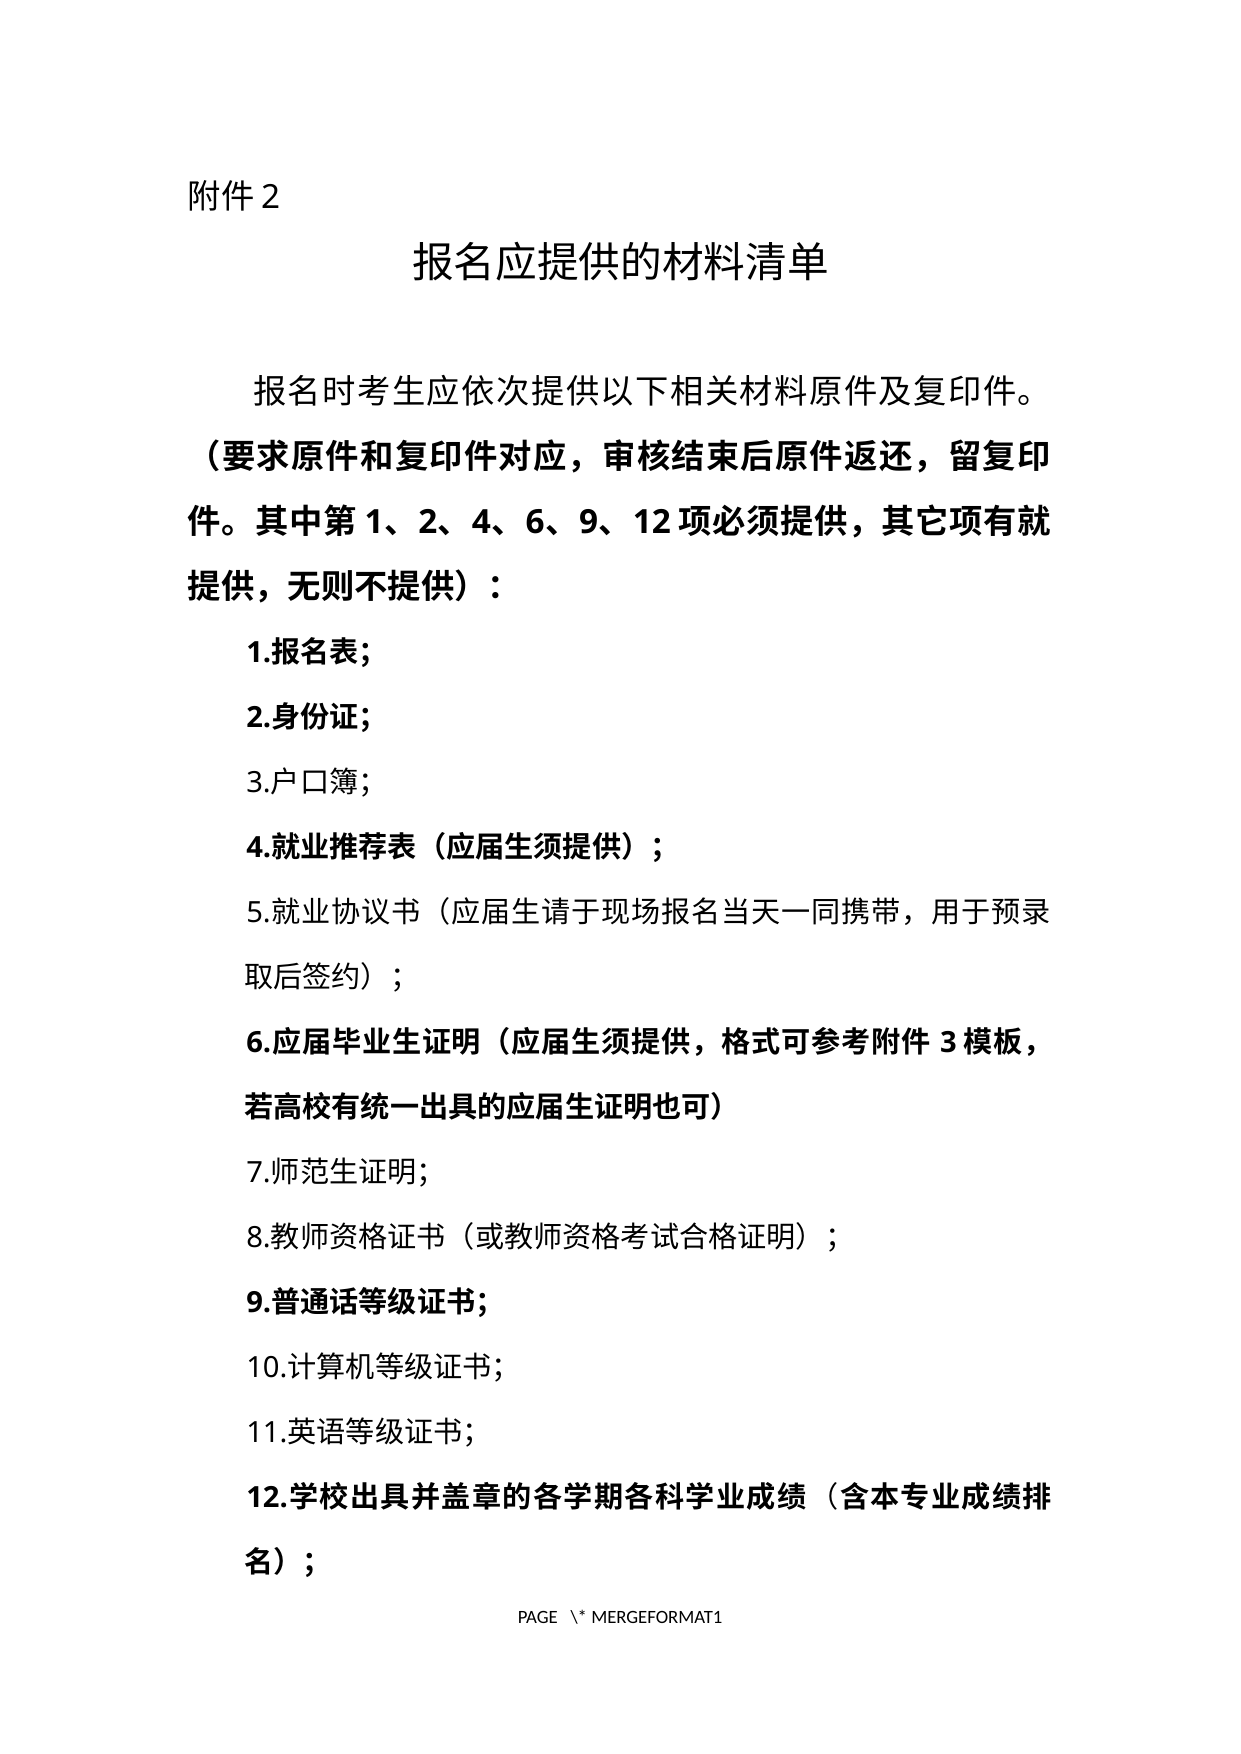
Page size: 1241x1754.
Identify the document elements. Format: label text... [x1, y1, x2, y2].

text 6.应届毕业生证明（应届生须提供，格式可参考附件3模板，若高校有统一出具的应届生证明也可） [244, 1007, 1053, 1137]
text 5.就业协议书（应届生请于现场报名当天一同携带，用于预录取后签约）； [244, 877, 1053, 1007]
text 报名时考生应依次提供以下相关材料原件及复印件。（要求原件和复印件对应，审核结束后原件返还，留复印件。其中第1、2、4、6、9、12项必须提供，其它项有就提供，无则不提供）： [187, 357, 1053, 617]
text 9.普通话等级证书； [244, 1267, 1053, 1332]
text 1.报名表； [244, 617, 1053, 682]
text 8.教师资格证书（或教师资格考试合格证明）； [244, 1202, 1053, 1267]
text 2.身份证； [244, 682, 1053, 747]
text 11.英语等级证书； [244, 1397, 1053, 1462]
text 附件2 [187, 162, 1053, 227]
text 12.学校出具并盖章的各学期各科学业成绩（含本专业成绩排名）； [244, 1462, 1053, 1592]
text 7.师范生证明； [244, 1137, 1053, 1202]
text 报名应提供的材料清单 [187, 227, 1053, 292]
text 10.计算机等级证书； [244, 1332, 1053, 1397]
text 3.户口簿； [244, 747, 1053, 812]
text 4.就业推荐表（应届生须提供）； [244, 812, 1053, 877]
